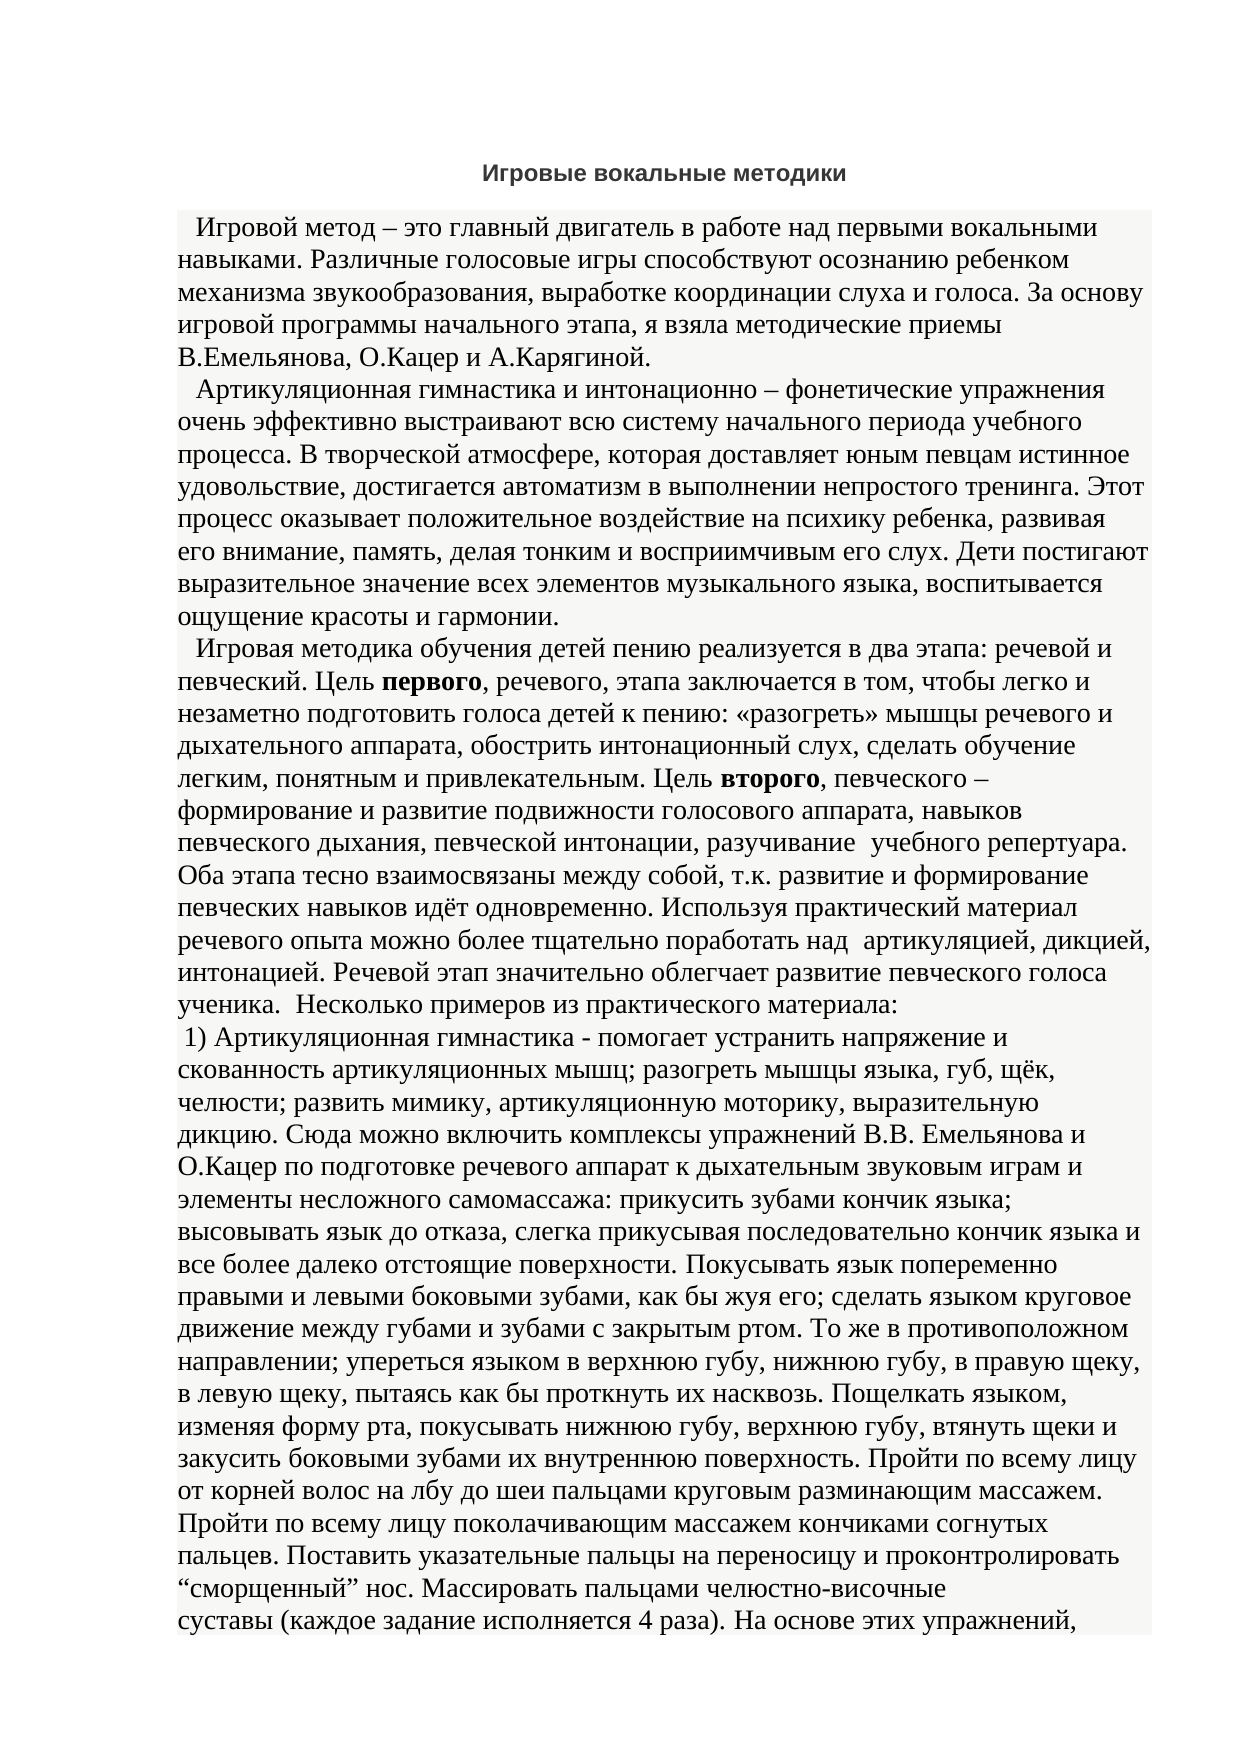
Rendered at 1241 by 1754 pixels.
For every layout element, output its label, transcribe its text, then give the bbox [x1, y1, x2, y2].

text Артикуляционная гимнастика и интонационно – фонетические упражнения очень эффективно выстраивают всю систему начального периода учебного процесса. В творческой атмосфере, которая доставляет юным певцам истинное удовольствие, достигается автоматизм в выполнении непростого тренинга. Этот процесс оказывает положительное воздействие на психику ребенка, развивая его внимание, память, делая тонким и восприимчивым его слух. Дети постигают выразительное значение всех элементов музыкального языка, воспитывается ощущение красоты и гармонии. [177, 372, 1152, 631]
text Игровой метод – это главный двигатель в работе над первыми вокальными навыками. Различные голосовые игры способствуют осознанию ребенком механизма звукообразования, выработке координации слуха и голоса. За основу игровой программы начального этапа, я взяла методические приемы В.Емельянова, О.Кацер и А.Карягиной. [177, 210, 1152, 372]
text Игровые вокальные методики [177, 142, 1152, 187]
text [177, 1020, 1152, 1635]
text Игровая методика обучения детей пению реализуется в два этапа: речевой и певческий. Цель первого, речевого, этапа заключается в том, чтобы легко и незаметно подготовить голоса детей к пению: «разогреть» мышцы речевого и дыхательного аппарата, обострить интонационный слух, сделать обучение легким, понятным и привлекательным. Цель второго, певческого – формирование и развитие подвижности голосового аппарата, навыков певческого дыхания, певческой интонации, разучивание учебного репертуара. Оба этапа тесно взаимосвязаны между собой, т.к. развитие и формирование певческих навыков идёт одновременно. Используя практический материал речевого опыта можно более тщательно поработать над артикуляцией, дикцией, интонацией. Речевой этап значительно облегчает развитие певческого голоса ученика. Несколько примеров из практического материала: [177, 631, 1152, 1020]
